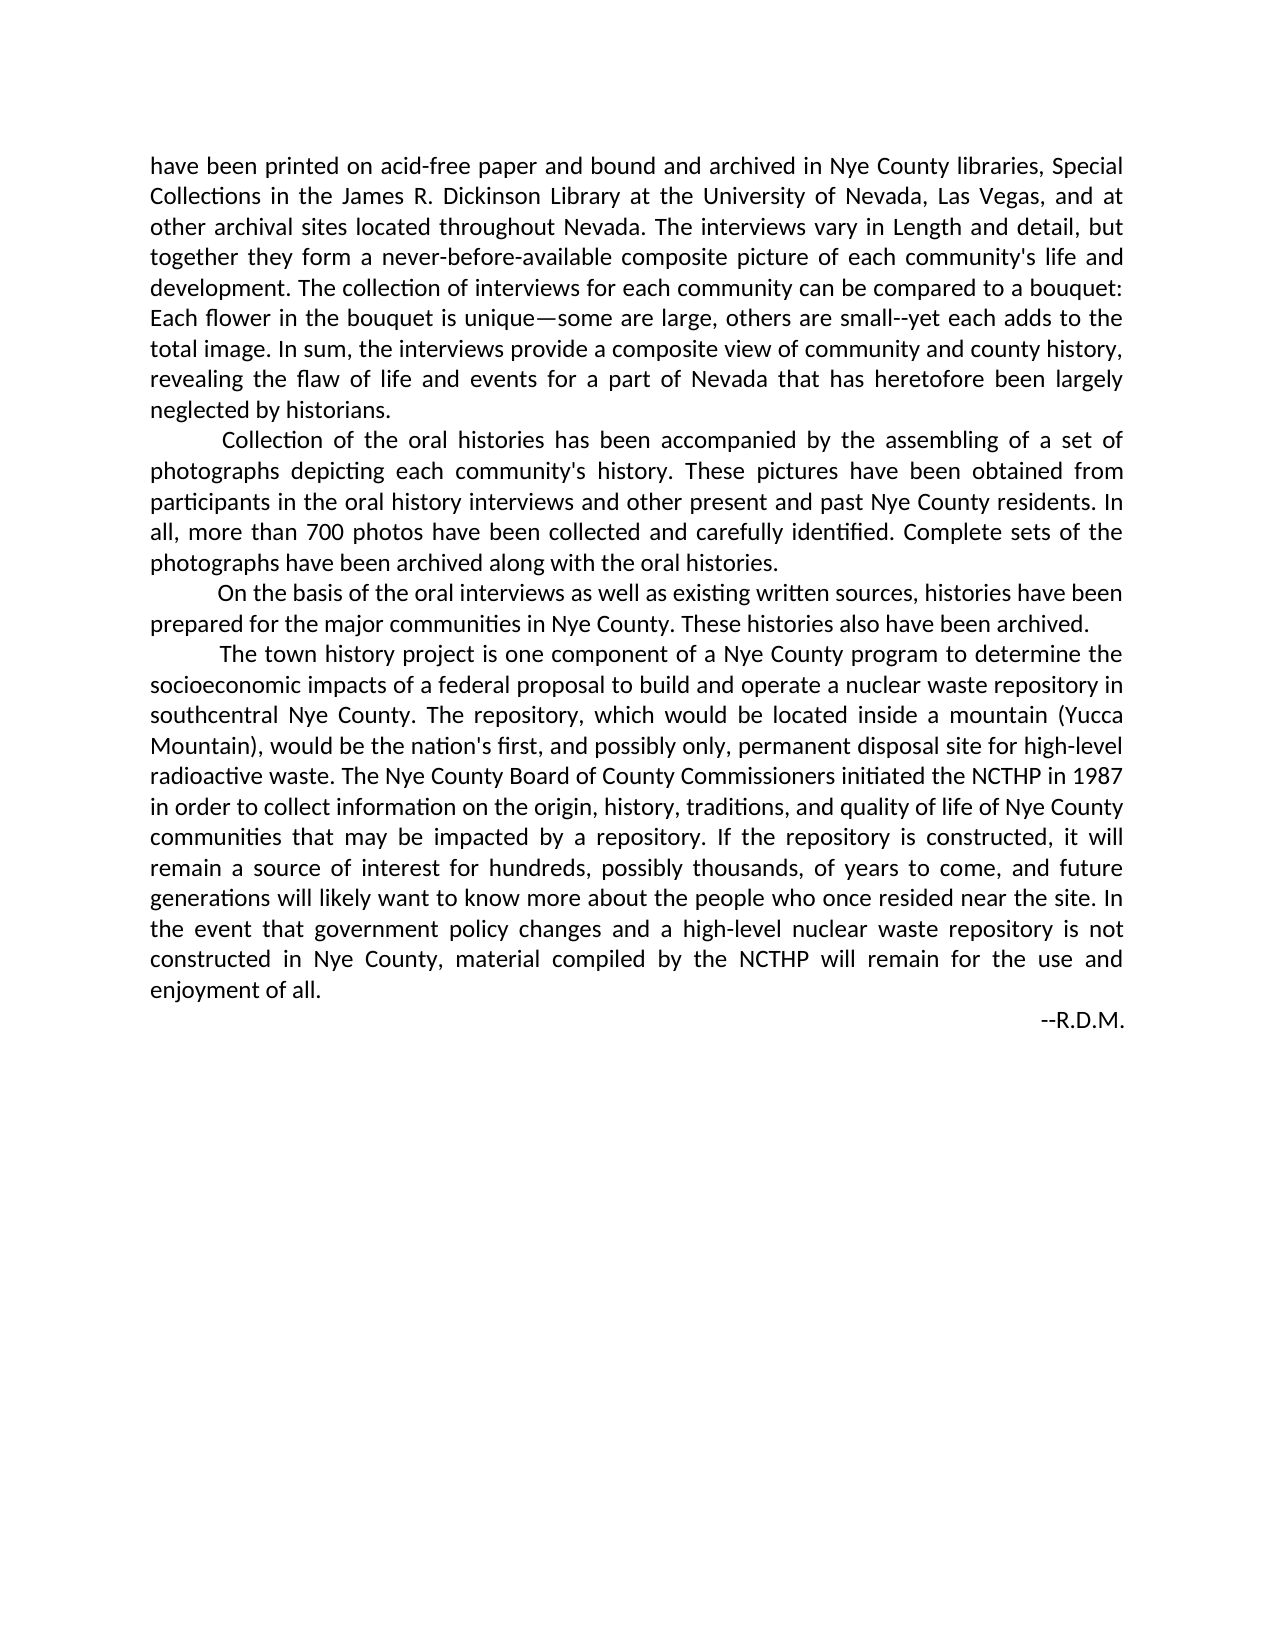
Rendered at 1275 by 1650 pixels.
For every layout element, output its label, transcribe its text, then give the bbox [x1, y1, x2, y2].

text --R.D.M. [150, 1004, 1125, 1035]
text Collection of the oral histories has been accompanied by the assembling of a set of photographs depicting each community's history. These pictures have been obtained from participants in the oral history interviews and other present and past Nye County residents. In all, more than 700 photos have been collected and carefully identified. Complete sets of the photographs have been archived along with the oral histories. [150, 425, 1125, 577]
text The town history project is one component of a Nye County program to determine the socioeconomic impacts of a federal proposal to build and operate a nuclear waste repository in southcentral Nye County. The repository, which would be located inside a mountain (Yucca Mountain), would be the nation's first, and possibly only, permanent disposal site for high-level radioactive waste. The Nye County Board of County Commissioners initiated the NCTHP in 1987 in order to collect information on the origin, history, traditions, and quality of life of Nye County communities that may be impacted by a repository. If the repository is constructed, it will remain a source of interest for hundreds, possibly thousands, of years to come, and future generations will likely want to know more about the people who once resided near the site. In the event that government policy changes and a high-level nuclear waste repository is not constructed in Nye County, material compiled by the NCTHP will remain for the use and enjoyment of all. [150, 638, 1125, 1004]
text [150, 150, 1125, 425]
text On the basis of the oral interviews as well as existing written sources, histories have been prepared for the major communities in Nye County. These histories also have been archived. [150, 577, 1125, 638]
